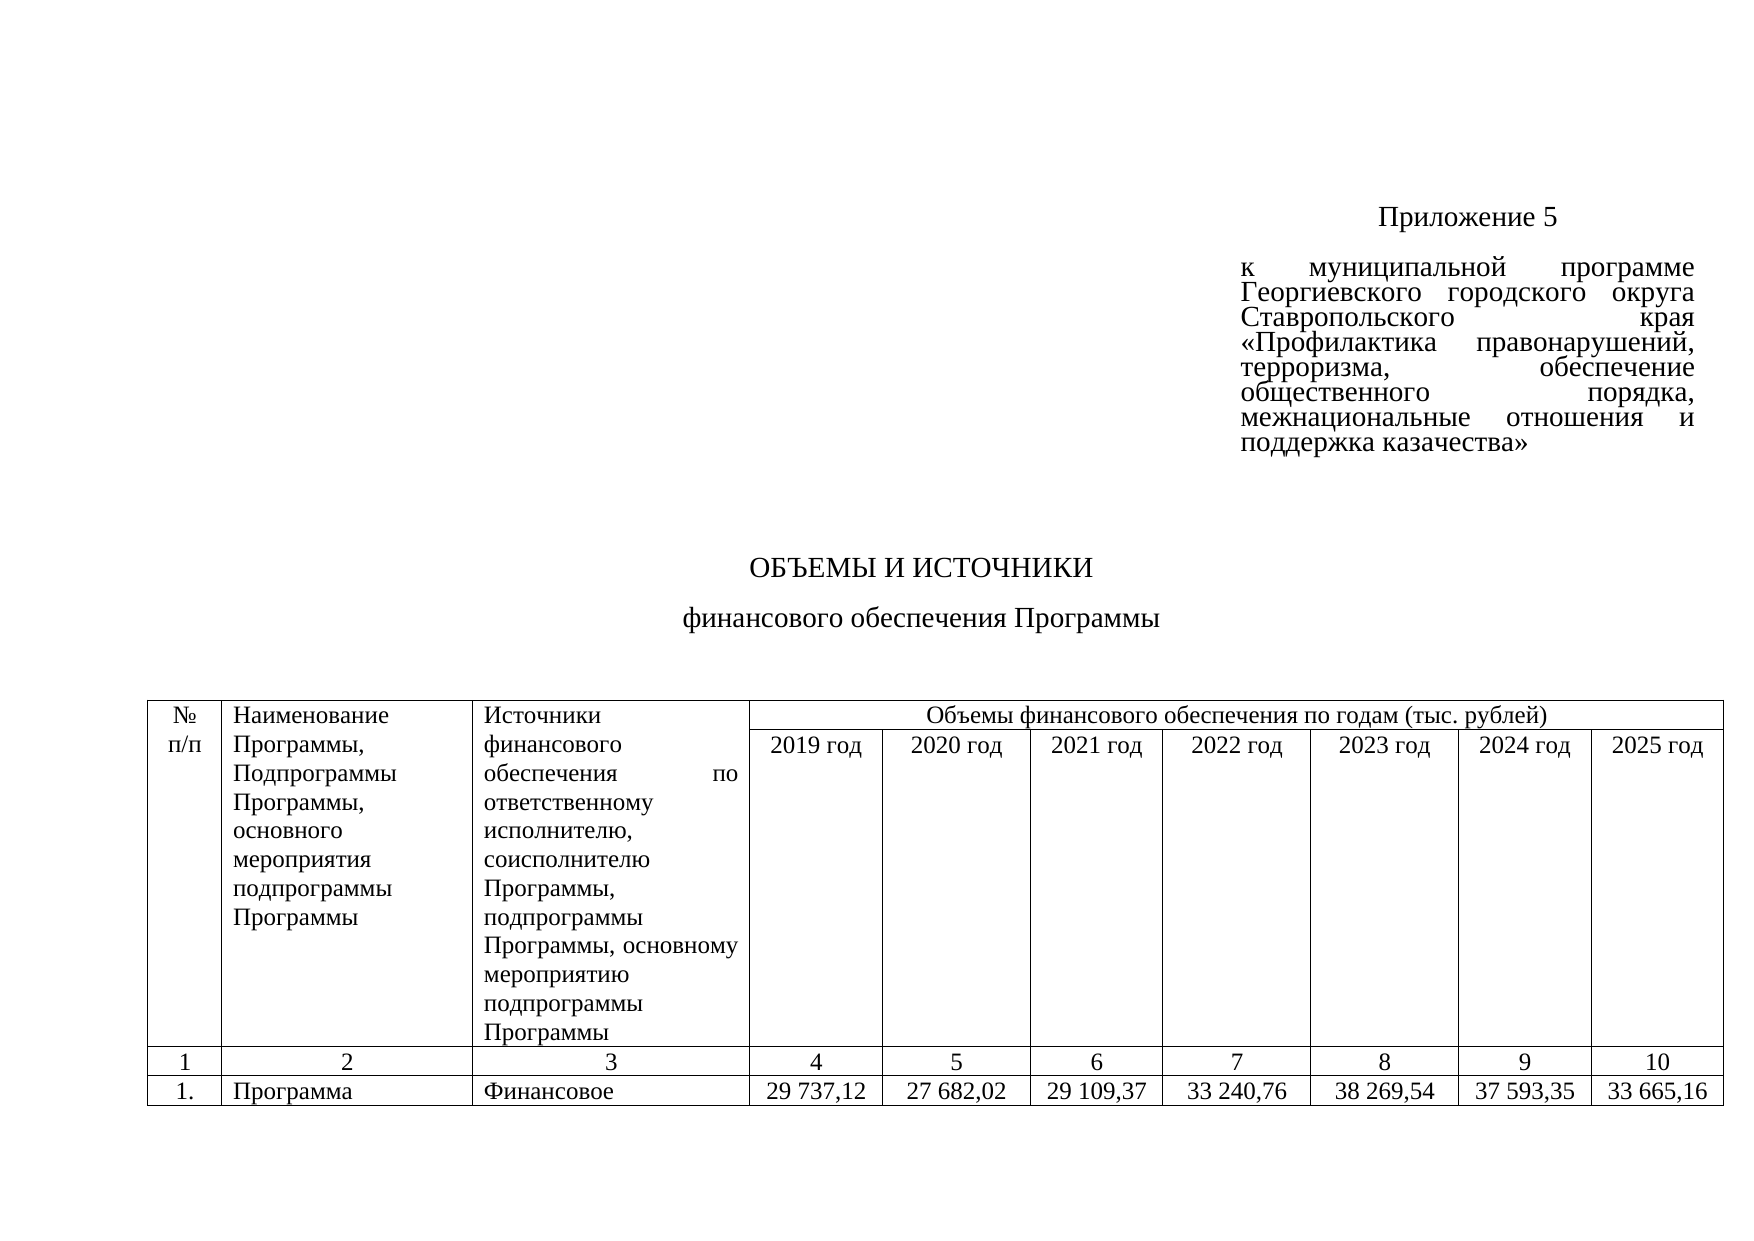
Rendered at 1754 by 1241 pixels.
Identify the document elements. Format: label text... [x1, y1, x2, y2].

table_cell 6 [1031, 1047, 1162, 1075]
text ОБЪЕМЫ И ИСТОЧНИКИ [148, 557, 1695, 582]
table_cell 27 682,02 [883, 1076, 1030, 1105]
text Приложение 5 [1240, 207, 1695, 232]
table_cell 38 269,54 [1311, 1076, 1458, 1105]
text к муниципальной программе Георгиевского городского округа Ставропольского края «Профилактика правонарушений, терроризма, обеспечение общественного порядка, межнациональные отношения и поддержка казачества» [1240, 257, 1695, 457]
table_cell 2025 год [1592, 730, 1723, 1046]
table_cell 29 737,12 [750, 1076, 882, 1105]
table_cell 2021 год [1031, 730, 1162, 1046]
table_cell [222, 1076, 472, 1105]
table_header Наименование Программы, Подпрограммы Программы, основного мероприятия подпрограммы Программы [222, 701, 472, 1046]
table_cell 33 665,16 [1592, 1076, 1723, 1105]
table_cell 2023 год [1311, 730, 1458, 1046]
table_cell 2020 год [883, 730, 1030, 1046]
table_cell 4 [750, 1047, 882, 1075]
table_cell 1 [148, 1047, 221, 1075]
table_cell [473, 1076, 749, 1105]
table_cell 7 [1163, 1047, 1310, 1075]
table_header № п/п [148, 701, 221, 1046]
table_cell 9 [1459, 1047, 1591, 1075]
table_cell 2022 год [1163, 730, 1310, 1046]
text финансового обеспечения Программы [693, 607, 1695, 632]
table_cell 1. [148, 1076, 221, 1105]
table_cell 2024 год [1459, 730, 1591, 1046]
table_cell 8 [1311, 1047, 1458, 1075]
table_cell 10 [1592, 1047, 1723, 1075]
table_header Объемы финансового обеспечения по годам (тыс. рублей) [750, 701, 1723, 729]
table_cell 5 [883, 1047, 1030, 1075]
table_cell 3 [473, 1047, 749, 1075]
table_header Источники финансового обеспечения по ответственному исполнителю, соисполнителю Программы, подпрограммы Программы, основному мероприятию подпрограммы Программы [473, 701, 749, 1046]
table_cell 37 593,35 [1459, 1076, 1591, 1105]
table_cell 2019 год [750, 730, 882, 1046]
text финансового обеспечения Программы [148, 607, 690, 632]
table_cell 2 [222, 1047, 472, 1075]
table_cell 29 109,37 [1031, 1076, 1162, 1105]
table_cell 33 240,76 [1163, 1076, 1310, 1105]
